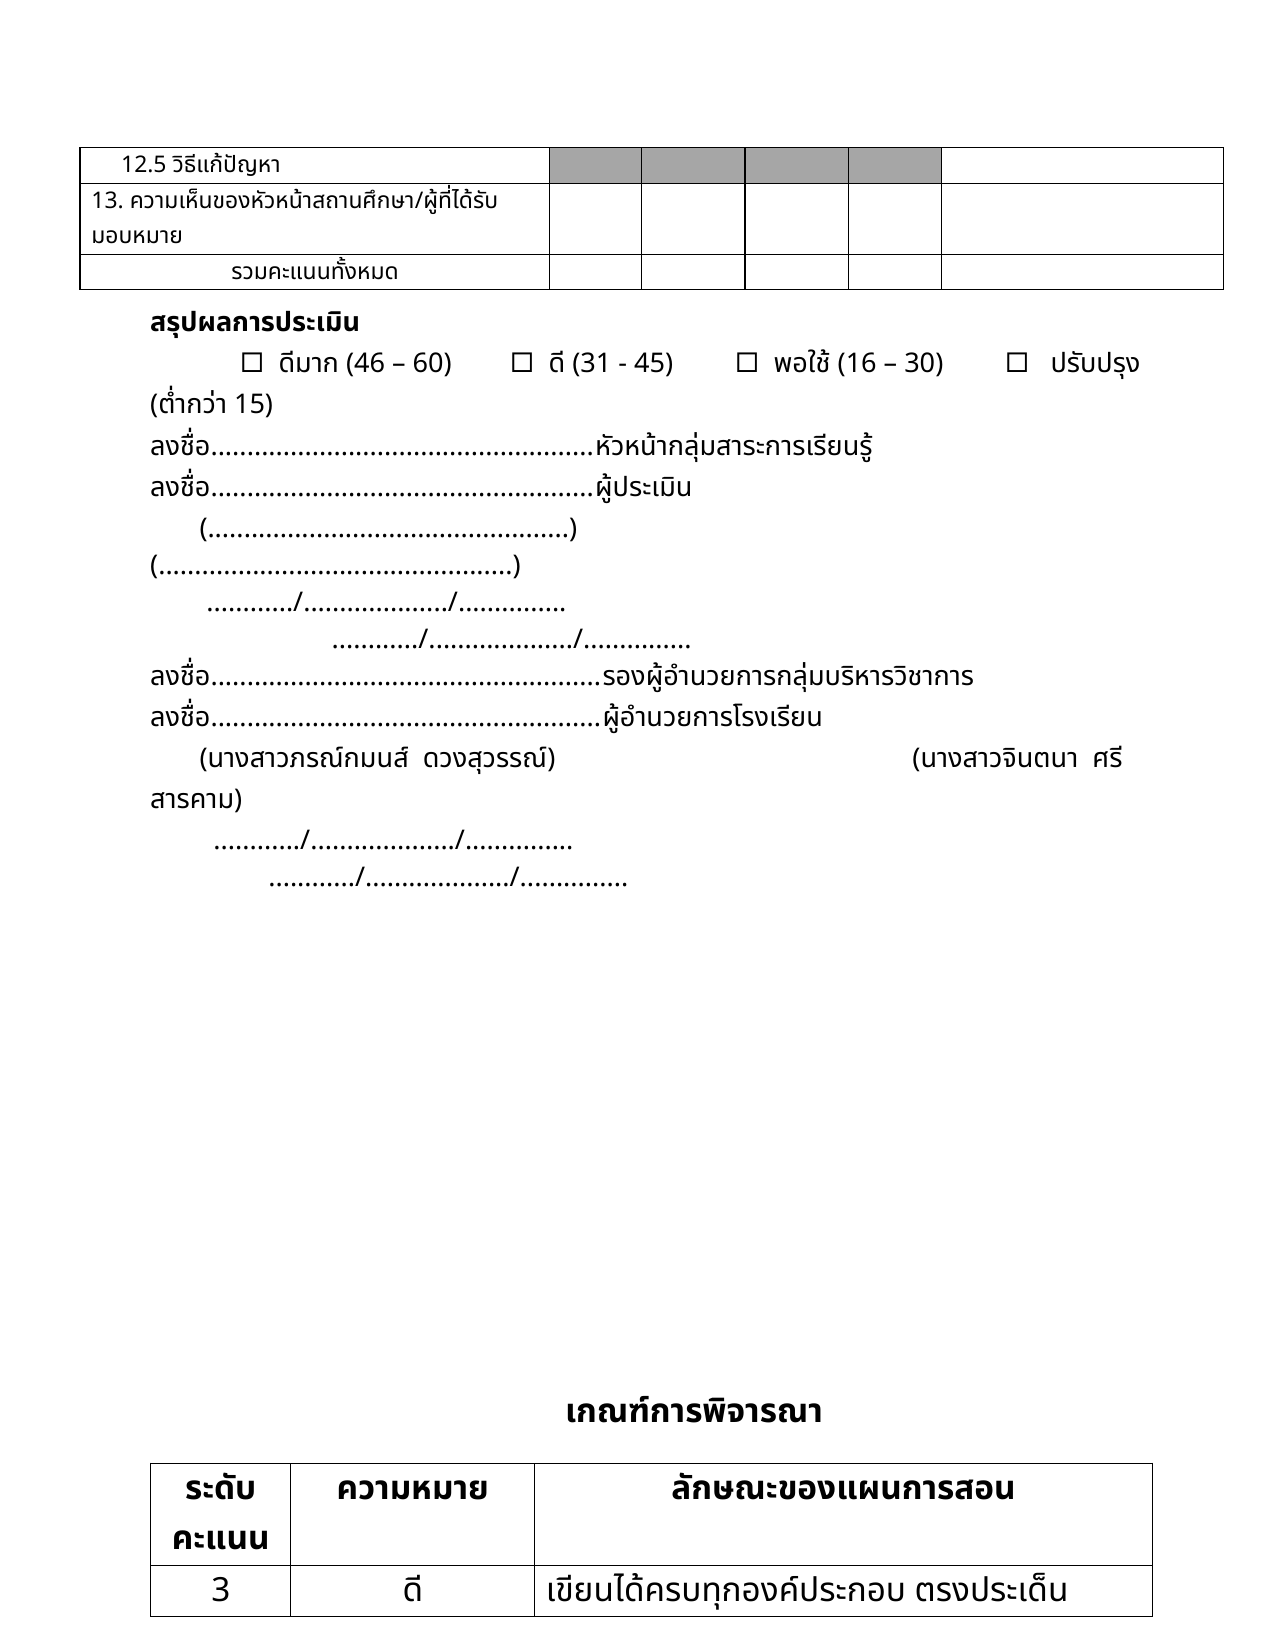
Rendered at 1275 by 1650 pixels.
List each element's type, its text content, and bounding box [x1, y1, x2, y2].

table_cell [942, 184, 1223, 254]
table_cell [746, 148, 848, 183]
table_cell [746, 255, 848, 289]
table_cell [746, 184, 848, 254]
table_cell [849, 184, 941, 254]
table_cell 12.5 วิธีแก้ปัญหา [81, 148, 549, 183]
text ดีมาก (46 – 60) ดี (31 - 45) พอใช้ (16 – 30) ปรับปรุง (ต่ำกว่า 15) [150, 344, 1153, 426]
table_cell [550, 255, 641, 289]
text (นางสาวภรณ์กมนส์ ดวงสุวรรณ์) (นางสาวจินตนา ศรีสารคาม) [150, 738, 1153, 821]
text (..................................................) (.................................................) [150, 508, 1153, 582]
text ลงชื่อ......................................................รองผู้อำนวยการกลุ่มบริหารวิชาการ ลงชื่อ......................................................ผู้อำนวยการโรงเรียน [150, 656, 1153, 738]
table_cell [942, 148, 1223, 183]
text ลงชื่อ.....................................................หัวหน้ากลุ่มสาระการเรียนรู้ ลงชื่อ.....................................................ผู้ประเมิน [150, 426, 1153, 508]
table_cell [642, 148, 744, 183]
table_header ระดับคะแนน [151, 1464, 290, 1564]
table_cell 13. ความเห็นของหัวหน้าสถานศึกษา/ผู้ที่ได้รับมอบหมาย [81, 184, 549, 254]
table_cell [550, 148, 641, 183]
table_cell [642, 184, 744, 254]
table_cell [942, 255, 1223, 289]
text ............/..................../............... ............/..................../............... [150, 582, 1153, 656]
table_cell [642, 255, 744, 289]
text เกณฑ์การพิจารณา [150, 1387, 1237, 1438]
table_cell 3 [151, 1566, 290, 1616]
table_cell [849, 255, 941, 289]
table_header ความหมาย [291, 1464, 534, 1564]
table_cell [535, 1566, 1152, 1616]
table_cell [550, 184, 641, 254]
table_cell รวมคะแนนทั้งหมด [81, 255, 549, 289]
table_header ลักษณะของแผนการสอน [535, 1464, 1152, 1564]
text ............/..................../............... ............/..................../............... [150, 821, 1153, 894]
table_cell [849, 148, 941, 183]
table_cell ดี [291, 1566, 534, 1616]
text สรุปผลการประเมิน [150, 303, 1153, 344]
